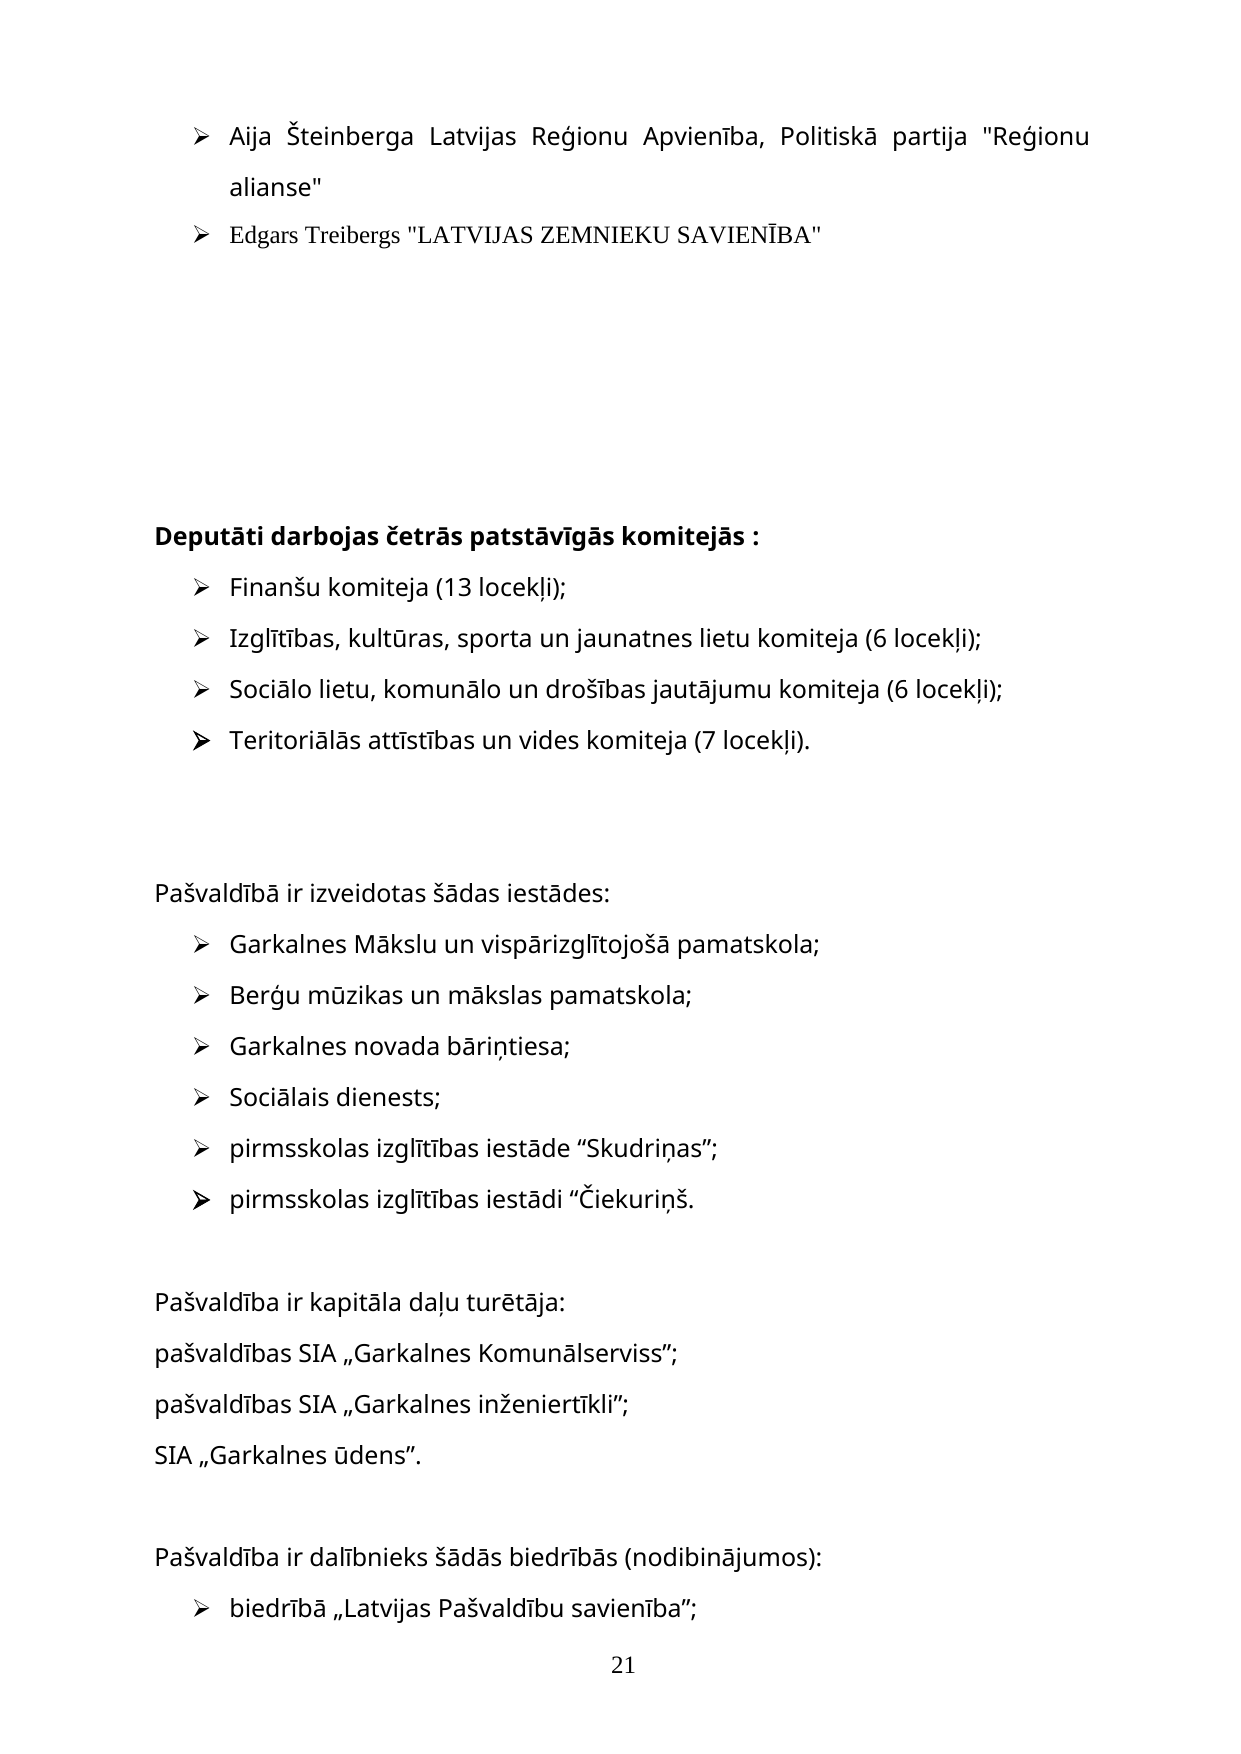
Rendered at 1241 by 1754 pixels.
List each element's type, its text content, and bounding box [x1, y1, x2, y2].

list Izglītības, kultūras, sporta un jaunatnes lietu komiteja (6 locekļi); [192, 621, 1090, 655]
text pašvaldības SIA „Garkalnes Komunālserviss”; [154, 1335, 1090, 1369]
list pirmsskolas izglītības iestāde “Skudriņas”; [192, 1131, 1090, 1165]
text Deputāti darbojas četrās patstāvīgās komitejās : [154, 519, 1090, 553]
list biedrībā „Latvijas Pašvaldību savienība”; [192, 1591, 1090, 1624]
text Pašvaldība ir dalībnieks šādās biedrībās (nodibinājumos): [154, 1539, 1090, 1573]
text Pašvaldība ir kapitāla daļu turētāja: [154, 1284, 1090, 1318]
list Sociālo lietu, komunālo un drošības jautājumu komiteja (6 locekļi); [192, 672, 1090, 706]
list Garkalnes Mākslu un vispārizglītojošā pamatskola; [192, 927, 1090, 961]
list Sociālais dienests; [192, 1080, 1090, 1114]
text Pašvaldībā ir izveidotas šādas iestādes: [154, 876, 1092, 910]
text SIA „Garkalnes ūdens”. [154, 1437, 1090, 1471]
list Berģu mūzikas un mākslas pamatskola; [192, 978, 1090, 1012]
text pašvaldības SIA „Garkalnes inženiertīkli”; [154, 1386, 1090, 1420]
list Edgars Treibergs "LATVIJAS ZEMNIEKU SAVIENĪBA" [192, 220, 1090, 249]
list Finanšu komiteja (13 locekļi); [192, 570, 1090, 604]
list Garkalnes novada bāriņtiesa; [192, 1029, 1090, 1063]
list Teritoriālās attīstības un vides komiteja (7 locekļi). [192, 723, 1090, 757]
list pirmsskolas izglītības iestādi “Čiekuriņš. [192, 1182, 1090, 1216]
list Aija Šteinberga Latvijas Reģionu Apvienība, Politiskā partija "Reģionu alianse" [192, 118, 1090, 203]
